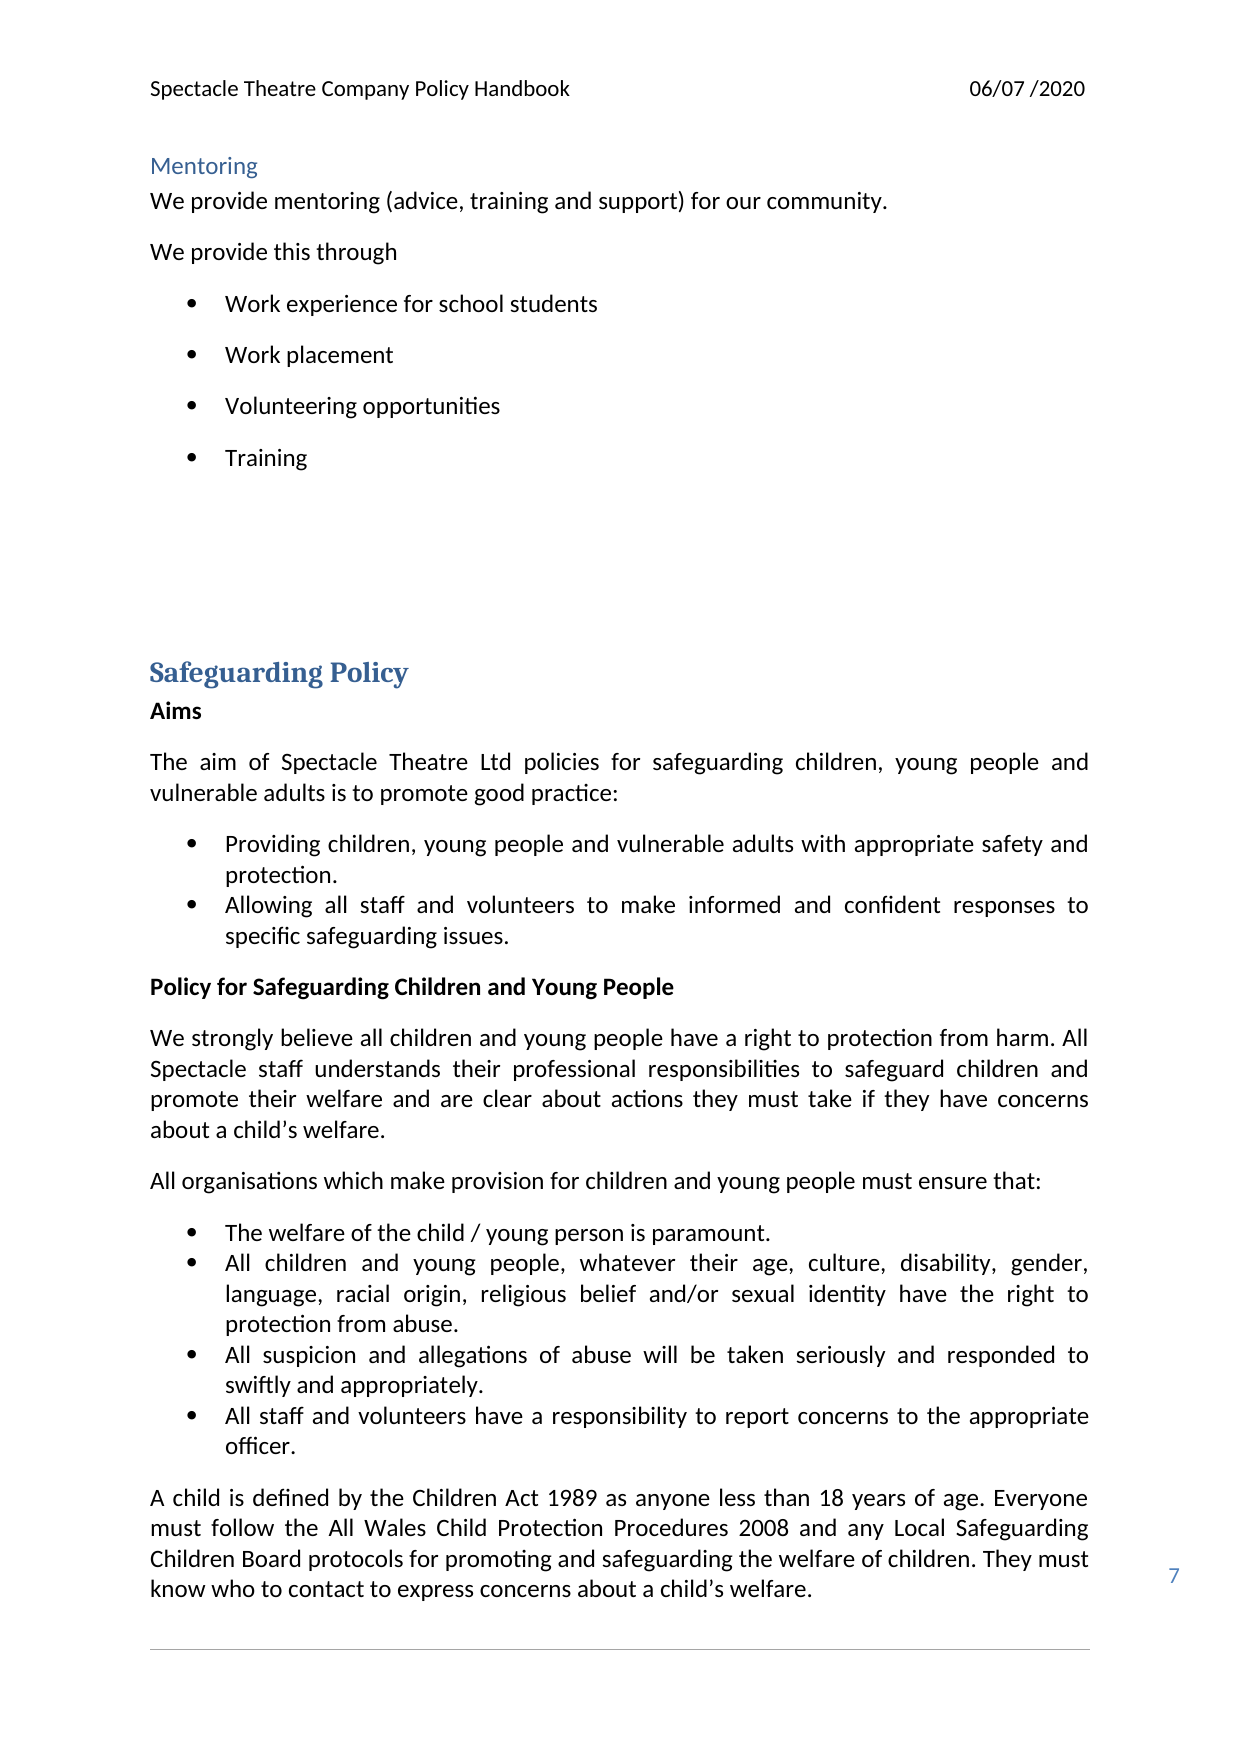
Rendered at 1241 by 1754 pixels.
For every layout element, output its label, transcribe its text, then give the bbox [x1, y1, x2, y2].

list Work placement [187, 339, 1090, 369]
list All suspicion and allegations of abuse will be taken seriously and responded to swiftly and appropriately. [187, 1339, 1090, 1400]
list All staff and volunteers have a responsibility to report concerns to the appropriate officer. [187, 1400, 1090, 1461]
list Training [187, 442, 1090, 472]
text We strongly believe all children and young people have a right to protection from harm. All Spectacle staff understands their professional responsibilities to safeguard children and promote their welfare and are clear about actions they must take if they have concerns about a child’s welfare. [150, 1022, 1090, 1144]
text Policy for Safeguarding Children and Young People [150, 971, 1090, 1002]
list Allowing all staff and volunteers to make informed and confident responses to specific safeguarding issues. [187, 889, 1090, 950]
list Providing children, young people and vulnerable adults with appropriate safety and protection. [187, 828, 1090, 889]
text We provide mentoring (advice, training and support) for our community. [150, 185, 1090, 216]
list All children and young people, whatever their age, culture, disability, gender, language, racial origin, religious belief and/or sexual identity have the right to protection from abuse. [187, 1247, 1090, 1339]
text A child is defined by the Children Act 1989 as anyone less than 18 years of age. Everyone must follow the All Wales Child Protection Procedures 2008 and any Local Safeguarding Children Board protocols for promoting and safeguarding the welfare of children. They must know who to contact to express concerns about a child’s welfare. [150, 1482, 1090, 1604]
text All organisations which make provision for children and young people must ensure that: [150, 1165, 1090, 1196]
subtitle Mentoring [150, 150, 1090, 181]
subtitle Safeguarding Policy [150, 656, 1090, 690]
text Aims [150, 695, 1090, 726]
list Volunteering opportunities [187, 390, 1090, 421]
text The aim of Spectacle Theatre Ltd policies for safeguarding children, young people and vulnerable adults is to promote good practice: [150, 746, 1090, 807]
list The welfare of the child / young person is paramount. [187, 1217, 1090, 1247]
text We provide this through [150, 236, 1090, 267]
list Work experience for school students [187, 288, 1090, 318]
